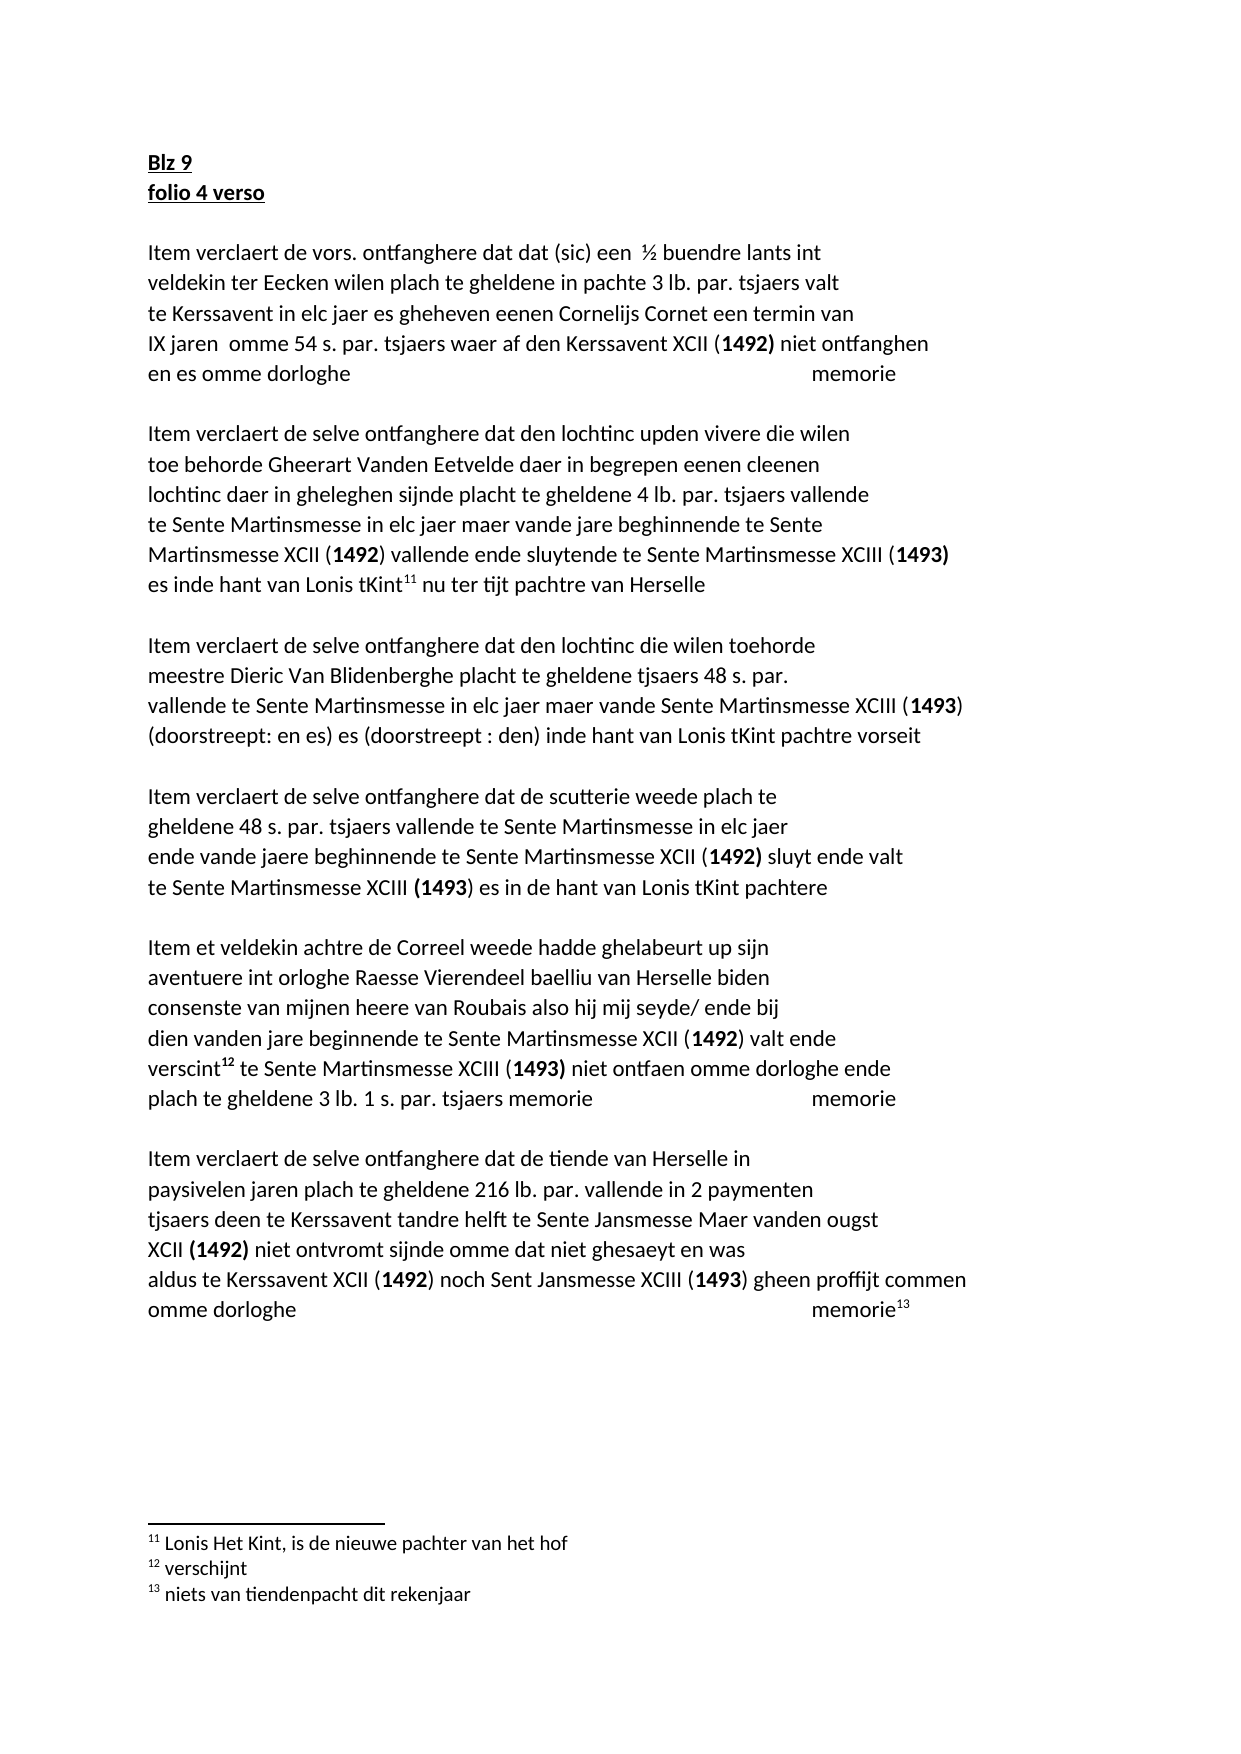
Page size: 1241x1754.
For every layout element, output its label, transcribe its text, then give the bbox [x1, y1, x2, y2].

text Martinsmesse XCII (1492) vallende ende sluytende te Sente Martinsmesse XCIII (1493) [148, 540, 1093, 568]
text te Kerssavent in elc jaer es gheheven eenen Cornelijs Cornet een termin van [148, 299, 1093, 327]
text consenste van mijnen heere van Roubais also hij mij seyde/ ende bij [148, 993, 1093, 1021]
text plach te gheldene 3 lb. 1 s. par. tsjaers memorie memorie [148, 1084, 1093, 1112]
text IX jaren omme 54 s. par. tsjaers waer af den Kerssavent XCII (1492) niet ontfanghen [148, 329, 1093, 357]
text omme dorloghe memorie [148, 1296, 1093, 1323]
text XCII (1492) niet ontvromt sijnde omme dat niet ghesaeyt en was [148, 1235, 1093, 1263]
text paysivelen jaren plach te gheldene 216 lb. par. vallende in 2 paymenten [148, 1175, 1093, 1203]
text te Sente Martinsmesse in elc jaer maer vande jare beghinnende te Sente [148, 510, 1093, 538]
text folio 4 verso [148, 178, 1093, 206]
text veldekin ter Eecken wilen plach te gheldene in pachte 3 lb. par. tsjaers valt [148, 268, 1093, 296]
text (doorstreept: en es) es (doorstreept : den) inde hant van Lonis tKint pachtre vorseit [148, 722, 1093, 749]
text Item verclaert de selve ontfanghere dat den lochtinc die wilen toehorde [148, 631, 1093, 659]
text aldus te Kerssavent XCII (1492) noch Sent Jansmesse XCIII (1493) gheen proffijt commen [148, 1265, 1093, 1293]
text Item verclaert de vors. ontfanghere dat dat (sic) een ½ buendre lants int [148, 238, 1093, 266]
text toe behorde Gheerart Vanden Eetvelde daer in begrepen eenen cleenen [148, 450, 1093, 478]
text ende vande jaere beghinnende te Sente Martinsmesse XCII (1492) sluyt ende valt [148, 842, 1093, 870]
text Item verclaert de selve ontfanghere dat de scutterie weede plach te [148, 782, 1093, 810]
text dien vanden jare beginnende te Sente Martinsmesse XCII (1492) valt ende [148, 1024, 1093, 1052]
text gheldene 48 s. par. tsjaers vallende te Sente Martinsmesse in elc jaer [148, 812, 1093, 840]
text aventuere int orloghe Raesse Vierendeel baelliu van Herselle biden [148, 963, 1093, 991]
text es inde hant van Lonis tKint nu ter tijt pachtre van Herselle [148, 571, 1093, 598]
text Item verclaert de selve ontfanghere dat den lochtinc upden vivere die wilen [148, 419, 1093, 447]
text Item verclaert de selve ontfanghere dat de tiende van Herselle in [148, 1144, 1093, 1172]
text verscint te Sente Martinsmesse XCIII (1493) niet ontfaen omme dorloghe ende [148, 1054, 1093, 1082]
text meestre Dieric Van Blidenberghe placht te gheldene tjsaers 48 s. par. [148, 661, 1093, 689]
text en es omme dorloghe memorie [148, 359, 1093, 387]
text Blz 9 [148, 148, 1093, 176]
text te Sente Martinsmesse XCIII (1493) es in de hant van Lonis tKint pachtere [148, 873, 1093, 901]
text Item et veldekin achtre de Correel weede hadde ghelabeurt up sijn [148, 933, 1093, 961]
text lochtinc daer in gheleghen sijnde placht te gheldene 4 lb. par. tsjaers vallende [148, 480, 1093, 508]
text vallende te Sente Martinsmesse in elc jaer maer vande Sente Martinsmesse XCIII (1493) [148, 691, 1093, 719]
text tjsaers deen te Kerssavent tandre helft te Sente Jansmesse Maer vanden ougst [148, 1205, 1093, 1233]
